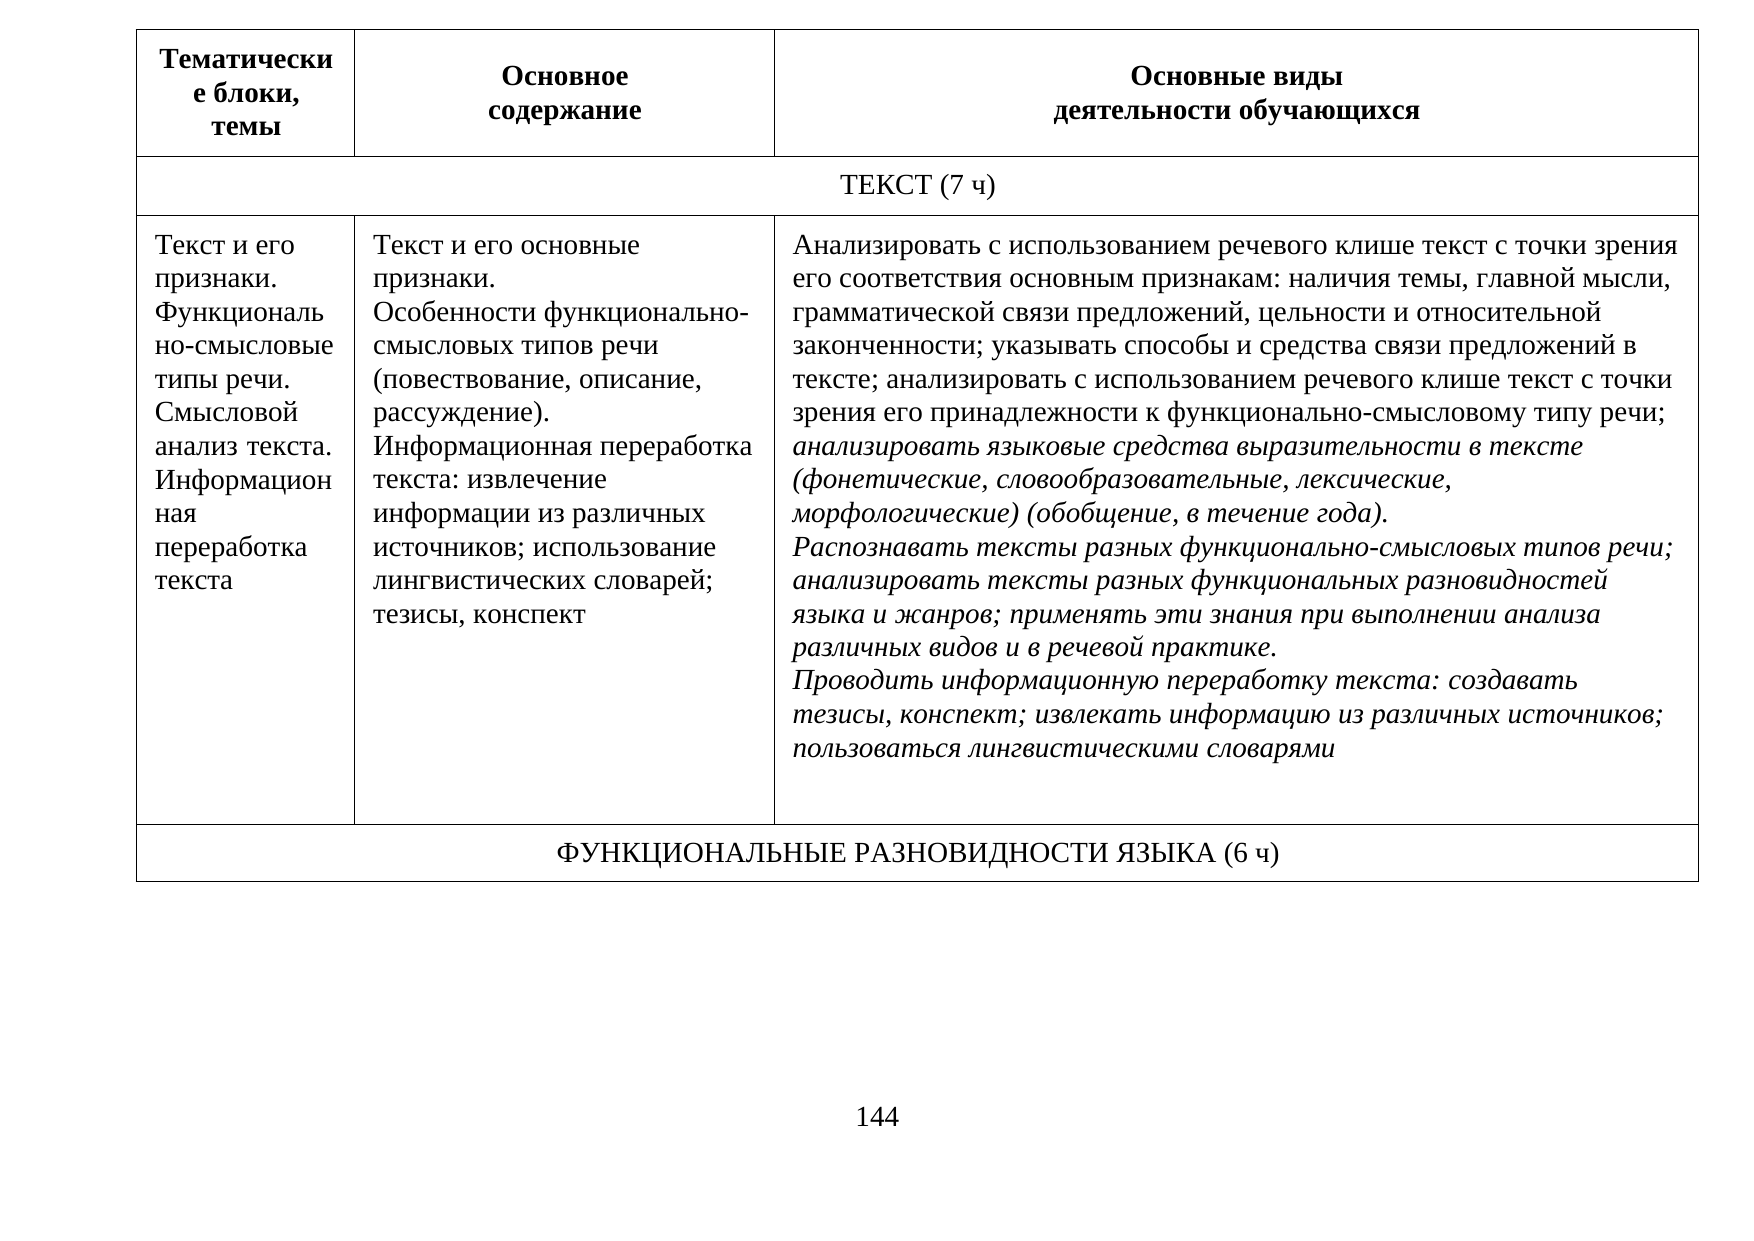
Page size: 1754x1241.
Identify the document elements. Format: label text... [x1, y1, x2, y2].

table_header Основное содержание [355, 30, 774, 156]
table_header Основные виды деятельности обучающихся [775, 30, 1698, 156]
table_cell Текст и его признаки. Функциональ но-смысловые типы речи. Смысловой анализ текста. Информацион ная переработка текста [137, 216, 354, 824]
table_cell Анализировать с использованием речевого клише текст с точки зрения его соответствия основным признакам: наличия темы, главной мысли, грамматической связи предложений, цельности и относительной законченности; указывать способы и средства связи предложений в тексте; анализировать с использованием речевого клише текст с точки зрения его принадлежности к функционально-смысловому типу речи; анализировать языковые средства выразительности в тексте (фонетические, словообразовательные, лексические, морфологические) (обобщение, в течение года). Распознавать тексты разных функционально-смысловых типов речи; анализировать тексты разных функциональных разновидностей языка и жанров; применять эти знания при выполнении анализа различных видов и в речевой практике. Проводить информационную переработку текста: создавать тезисы, конспект; извлекать информацию из различных источников; пользоваться лингвистическими словарями [775, 216, 1698, 824]
table_cell ФУНКЦИОНАЛЬНЫЕ РАЗНОВИДНОСТИ ЯЗЫКА (6 ч) [137, 825, 1698, 881]
table_header Тематически е блоки, темы [137, 30, 354, 156]
table_cell Текст и его основные признаки. Особенности функционально- смысловых типов речи (повествование, описание, рассуждение). Информационная переработка текста: извлечение информации из различных источников; использование лингвистических словарей; тезисы, конспект [355, 216, 774, 824]
table_cell ТЕКСТ (7 ч) [137, 157, 1698, 215]
